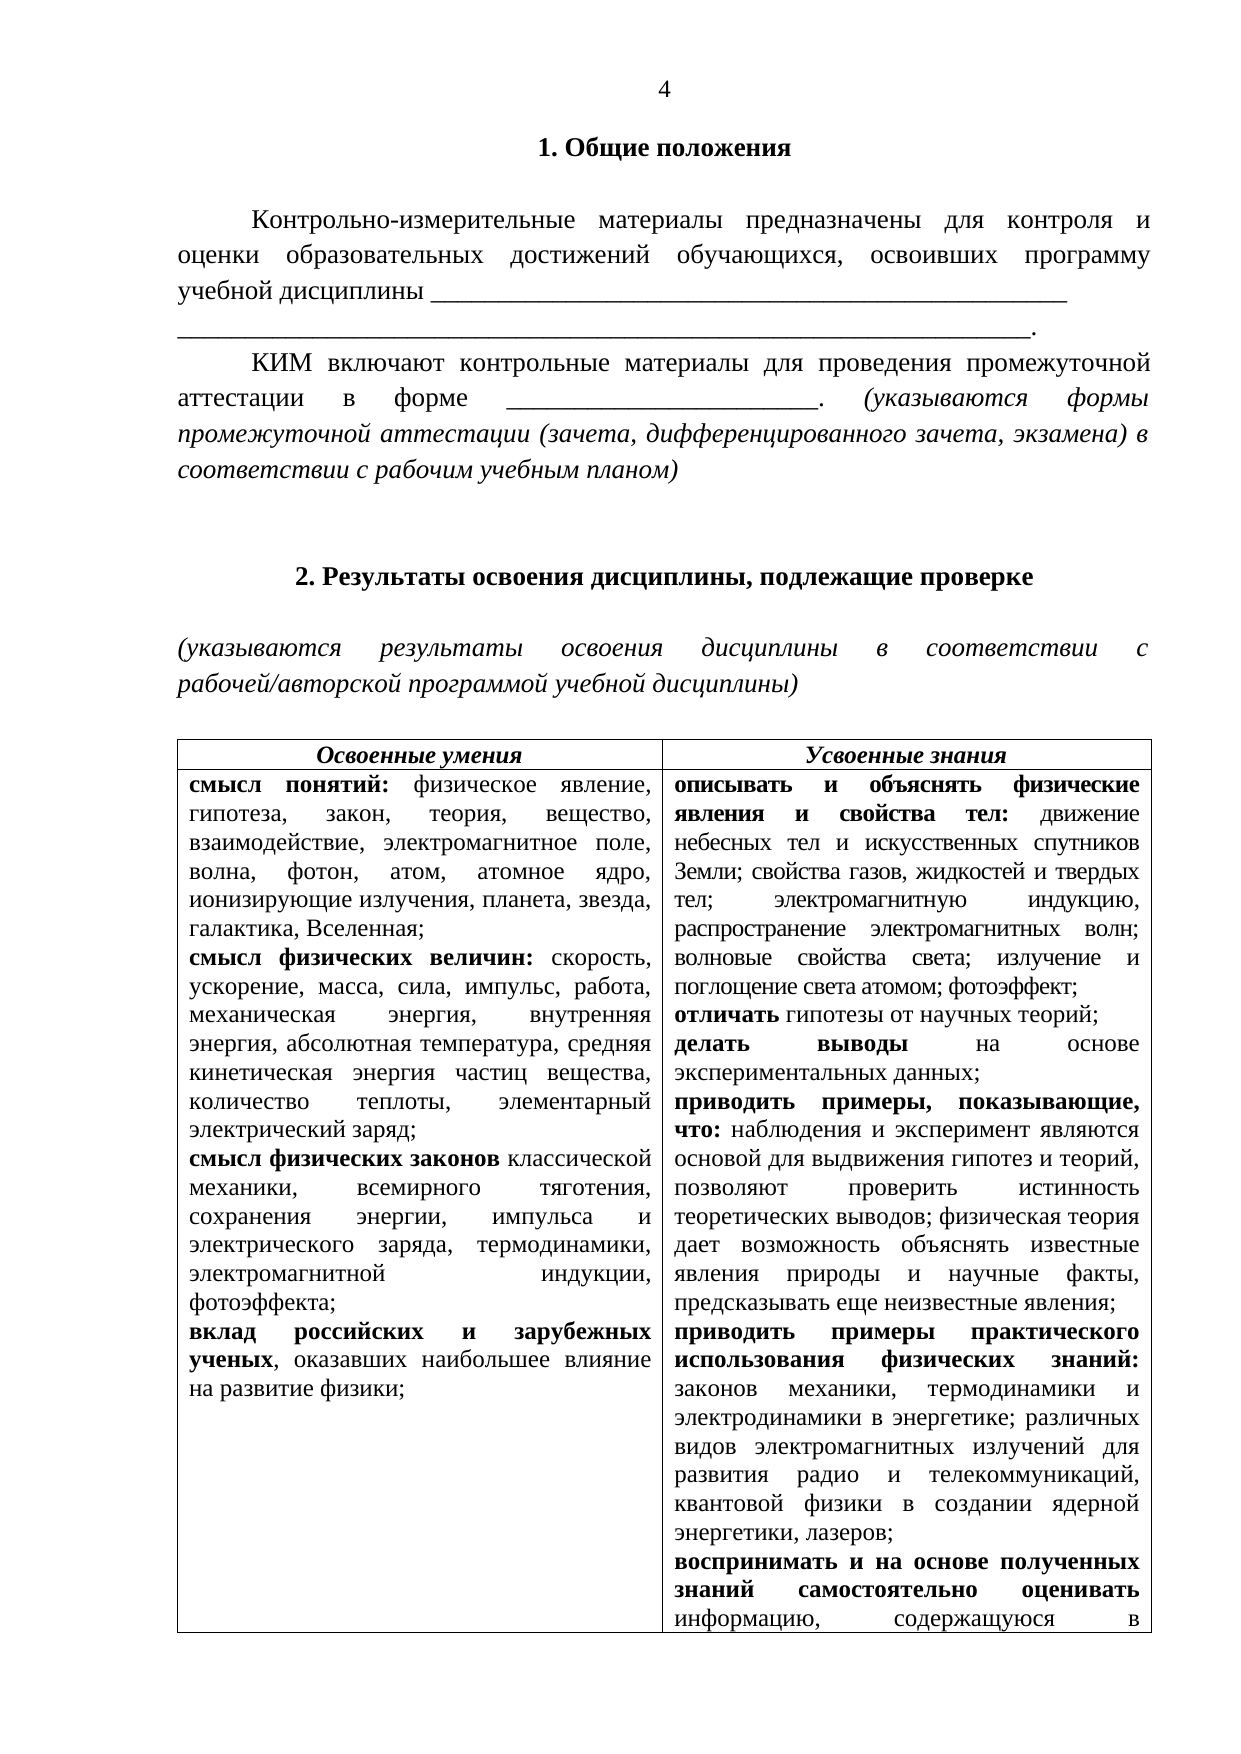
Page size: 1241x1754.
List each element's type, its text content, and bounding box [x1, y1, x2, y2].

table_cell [663, 770, 1151, 1632]
table_header Усвоенные знания [663, 740, 1151, 768]
text (указываются результаты освоения дисциплины в соответствии с рабочей/авторской программой учебной дисциплины) [177, 632, 1152, 698]
text 1. Общие положения [177, 131, 1152, 162]
text КИМ включают контрольные материалы для проведения промежуточной аттестации в форме _______________________. (указываются формы промежуточной аттестации (зачета, дифференцированного зачета, экзамена) в соответствии с рабочим учебным планом) [177, 346, 1152, 484]
text _______________________________________________________________. [177, 310, 1152, 341]
text 2. Результаты освоения дисциплины, подлежащие проверке [177, 560, 1152, 591]
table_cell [178, 770, 662, 1632]
text Контрольно-измерительные материалы предназначены для контроля и оценки образовательных достижений обучающихся, освоивших программу учебной дисциплины _______________________________________________ [177, 203, 1152, 305]
table_header Освоенные умения [178, 740, 662, 768]
